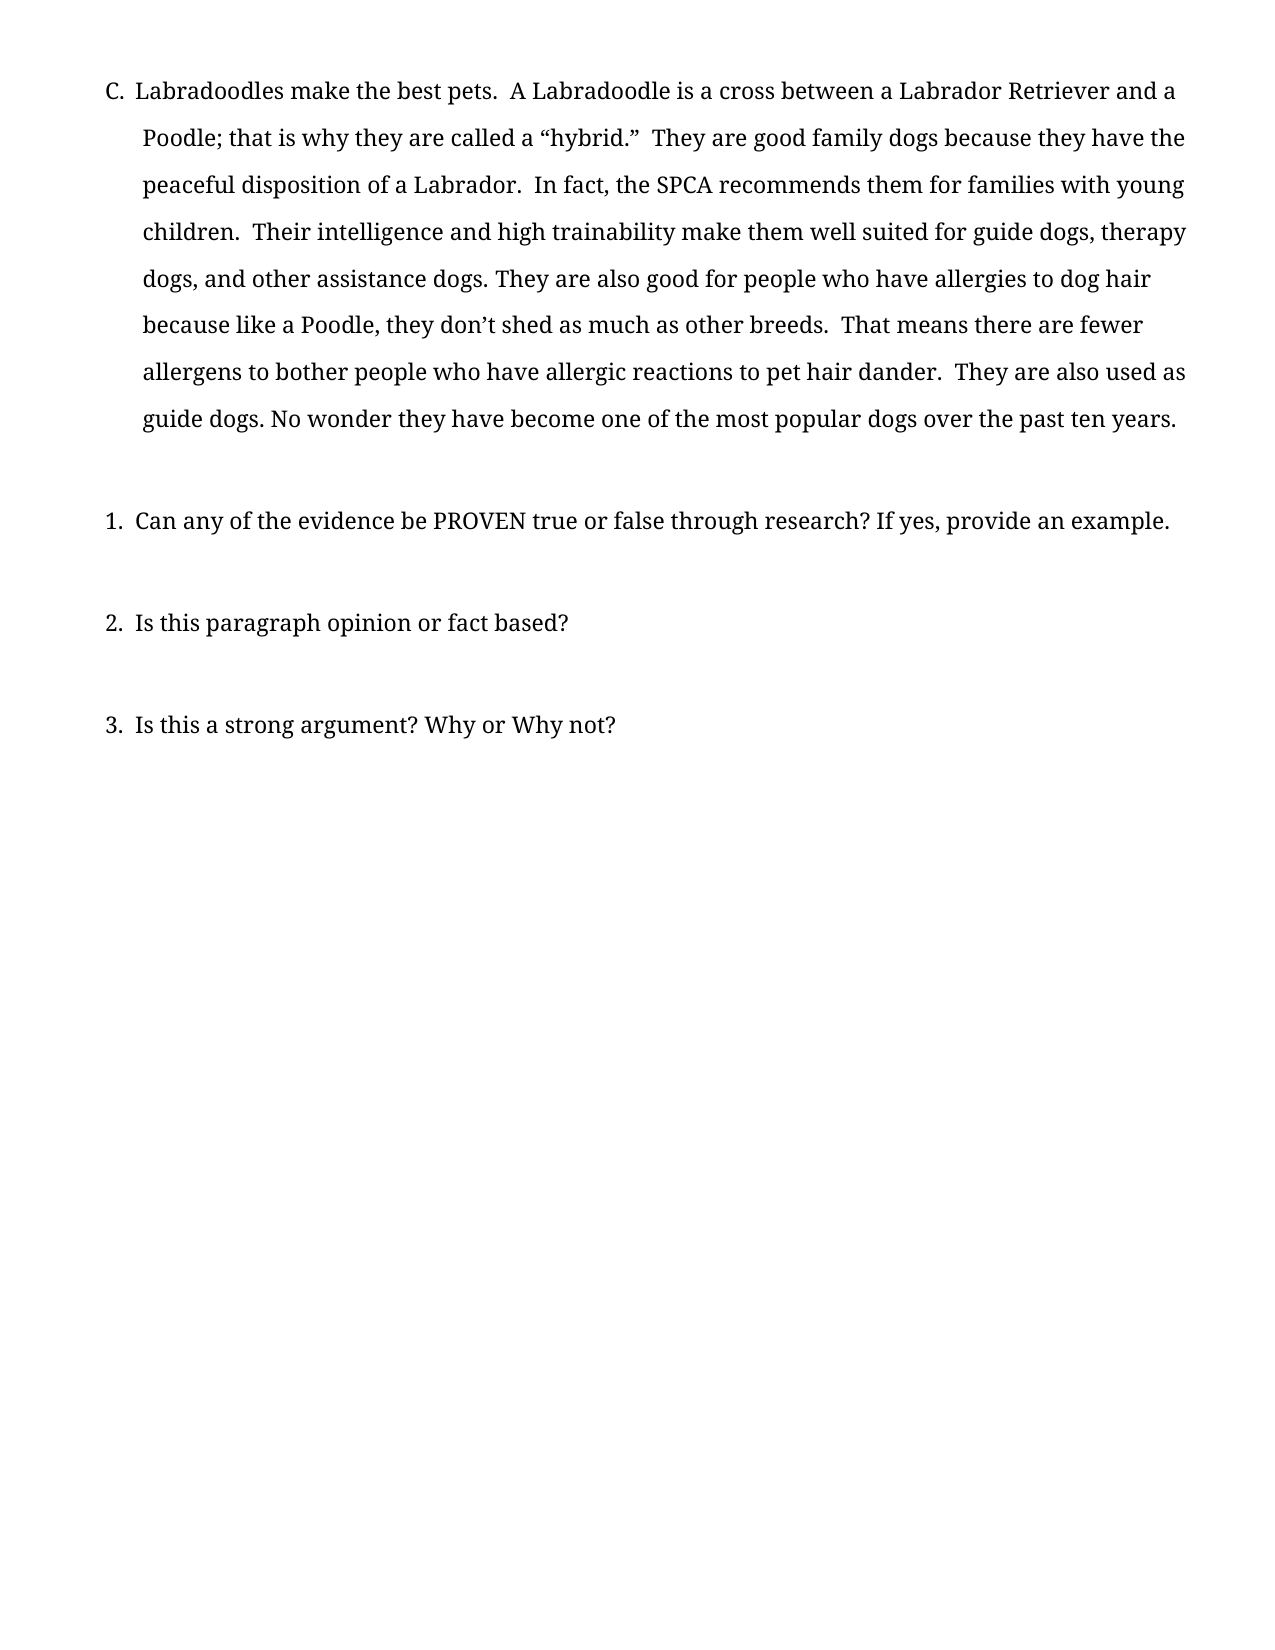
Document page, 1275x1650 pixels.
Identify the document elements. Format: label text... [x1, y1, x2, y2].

list Is this paragraph opinion or fact based? [105, 607, 1200, 638]
list Labradoodles make the best pets. A Labradoodle is a cross between a Labrador Retriever and a Poodle; that is why they are called a “hybrid.” They are good family dogs because they have the peaceful disposition of a Labrador. In fact, the SPCA recommends them for families with young children. Their intelligence and high trainability make them well suited for guide dogs, therapy dogs, and other assistance dogs. They are also good for people who have allergies to dog hair because like a Poodle, they don’t shed as much as other breeds. That means there are fewer allergens to bother people who have allergic reactions to pet hair dander. They are also used as guide dogs. No wonder they have become one of the most popular dogs over the past ten years. [105, 75, 1200, 434]
list Is this a strong argument? Why or Why not? [105, 709, 1200, 741]
list Can any of the evidence be PROVEN true or false through research? If yes, provide an example. [105, 505, 1200, 536]
